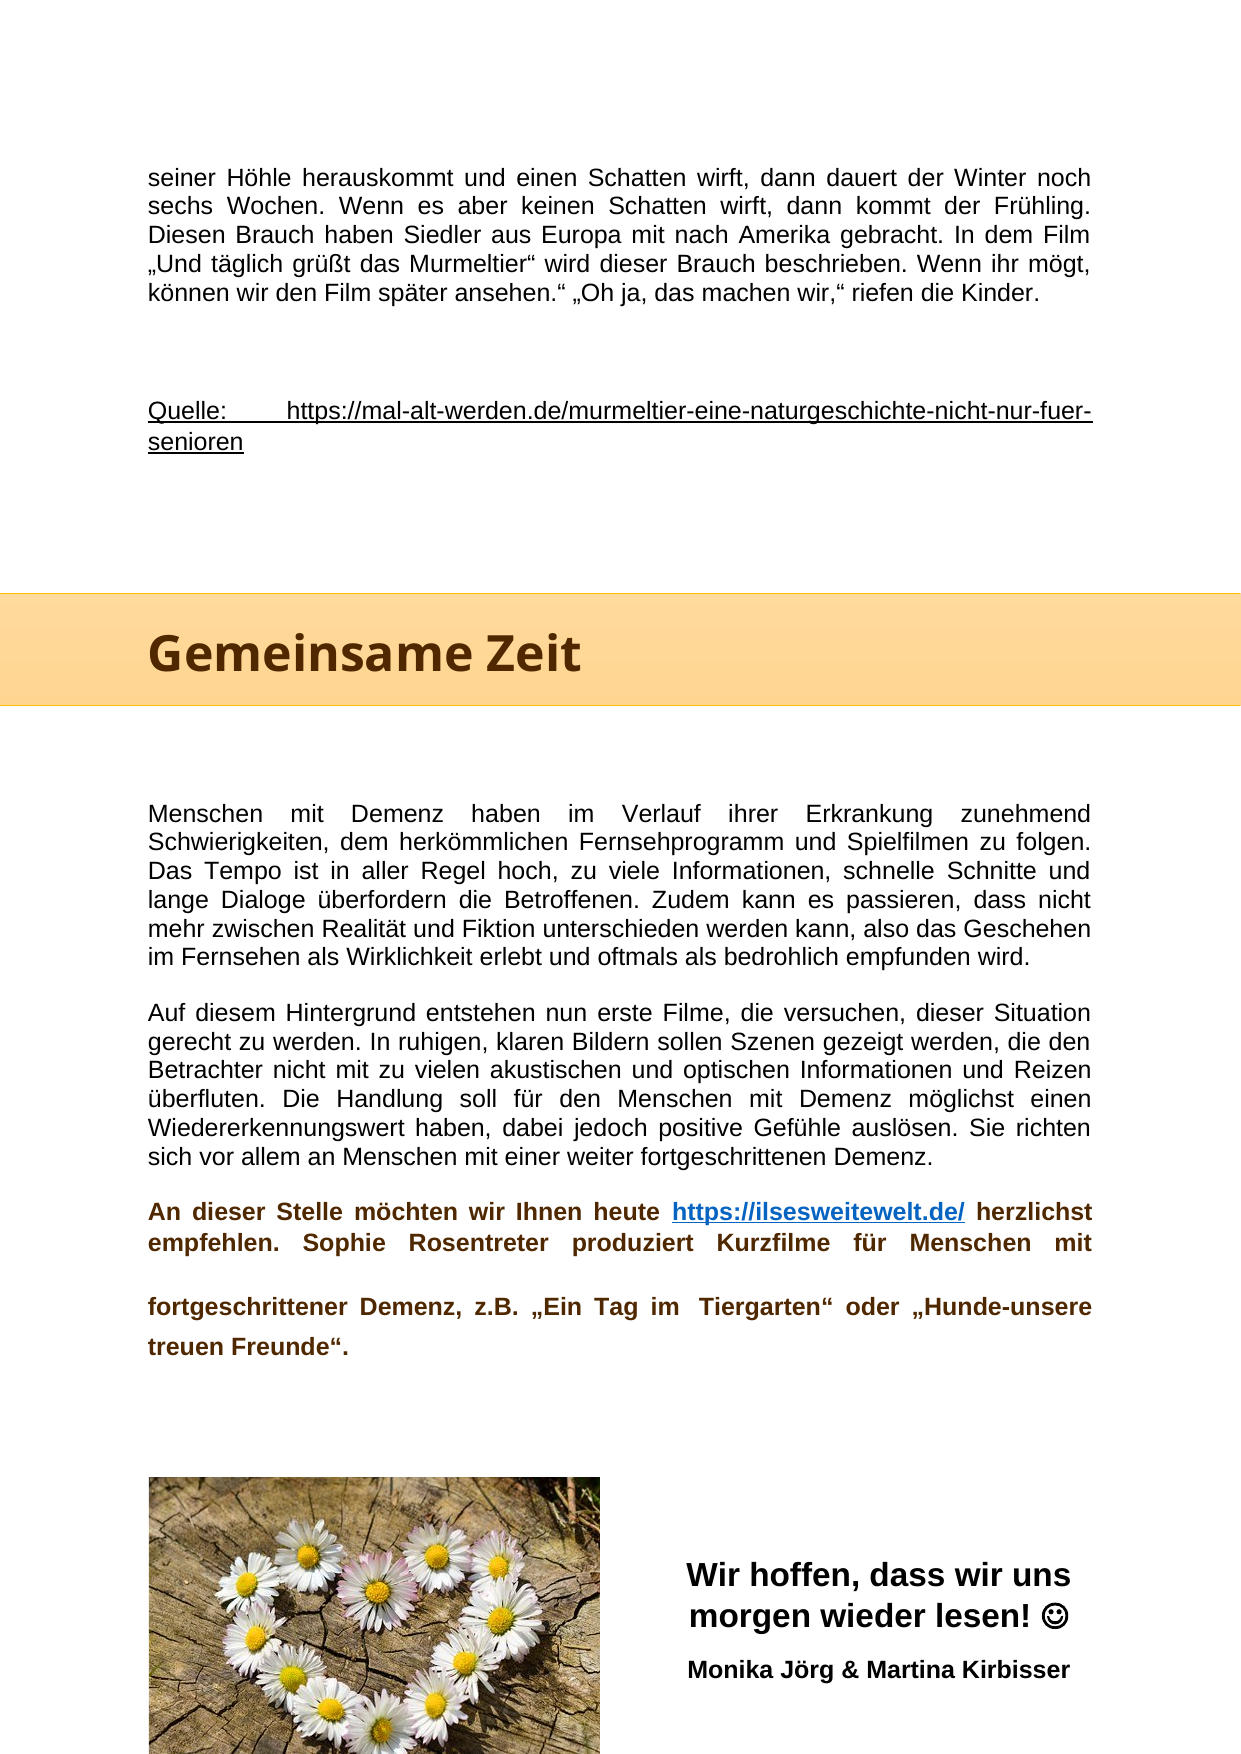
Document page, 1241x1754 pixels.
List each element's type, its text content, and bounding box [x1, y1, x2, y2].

picture [148, 1477, 600, 1754]
text An dieser Stelle möchten wir Ihnen heute https://ilsesweitewelt.de/ herzlichst empfehlen. Sophie Rosentreter produziert Kurzfilme für Menschen mit fortgeschrittener Demenz, z.B. „Ein Tag im Tiergarten“ oder „Hunde-unsere treuen Freunde“. [148, 1197, 1093, 1361]
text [148, 162, 1093, 306]
text Gemeinsame Zeit [148, 618, 1093, 686]
text Quelle: https://mal-alt-werden.de/murmeltier-eine-naturgeschichte-nicht-nur-fuer-senioren [148, 423, 1093, 456]
text Quelle: https://mal-alt-werden.de/murmeltier-eine-naturgeschichte-nicht-nur-fuer-senioren [148, 396, 1093, 421]
text Menschen mit Demenz haben im Verlauf ihrer Erkrankung zunehmend Schwierigkeiten, dem herkömmlichen Fernsehprogramm und Spielfilmen zu folgen. Das Tempo ist in aller Regel hoch, zu viele Informationen, schnelle Schnitte und lange Dialoge überfordern die Betroffenen. Zudem kann es passieren, dass nicht mehr zwischen Realität und Fiktion unterschieden werden kann, also das Geschehen im Fernsehen als Wirklichkeit erlebt und oftmals als bedrohlich empfunden wird. [148, 799, 1093, 971]
text Auf diesem Hintergrund entstehen nun erste Filme, die versuchen, dieser Situation gerecht zu werden. In ruhigen, klaren Bildern sollen Szenen gezeigt werden, die den Betrachter nicht mit zu vielen akustischen und optischen Informationen und Reizen überfluten. Die Handlung soll für den Menschen mit Demenz möglichst einen Wiedererkennungswert haben, dabei jedoch positive Gefühle auslösen. Sie richten sich vor allem an Menschen mit einer weiter fortgeschrittenen Demenz. [148, 998, 1093, 1170]
